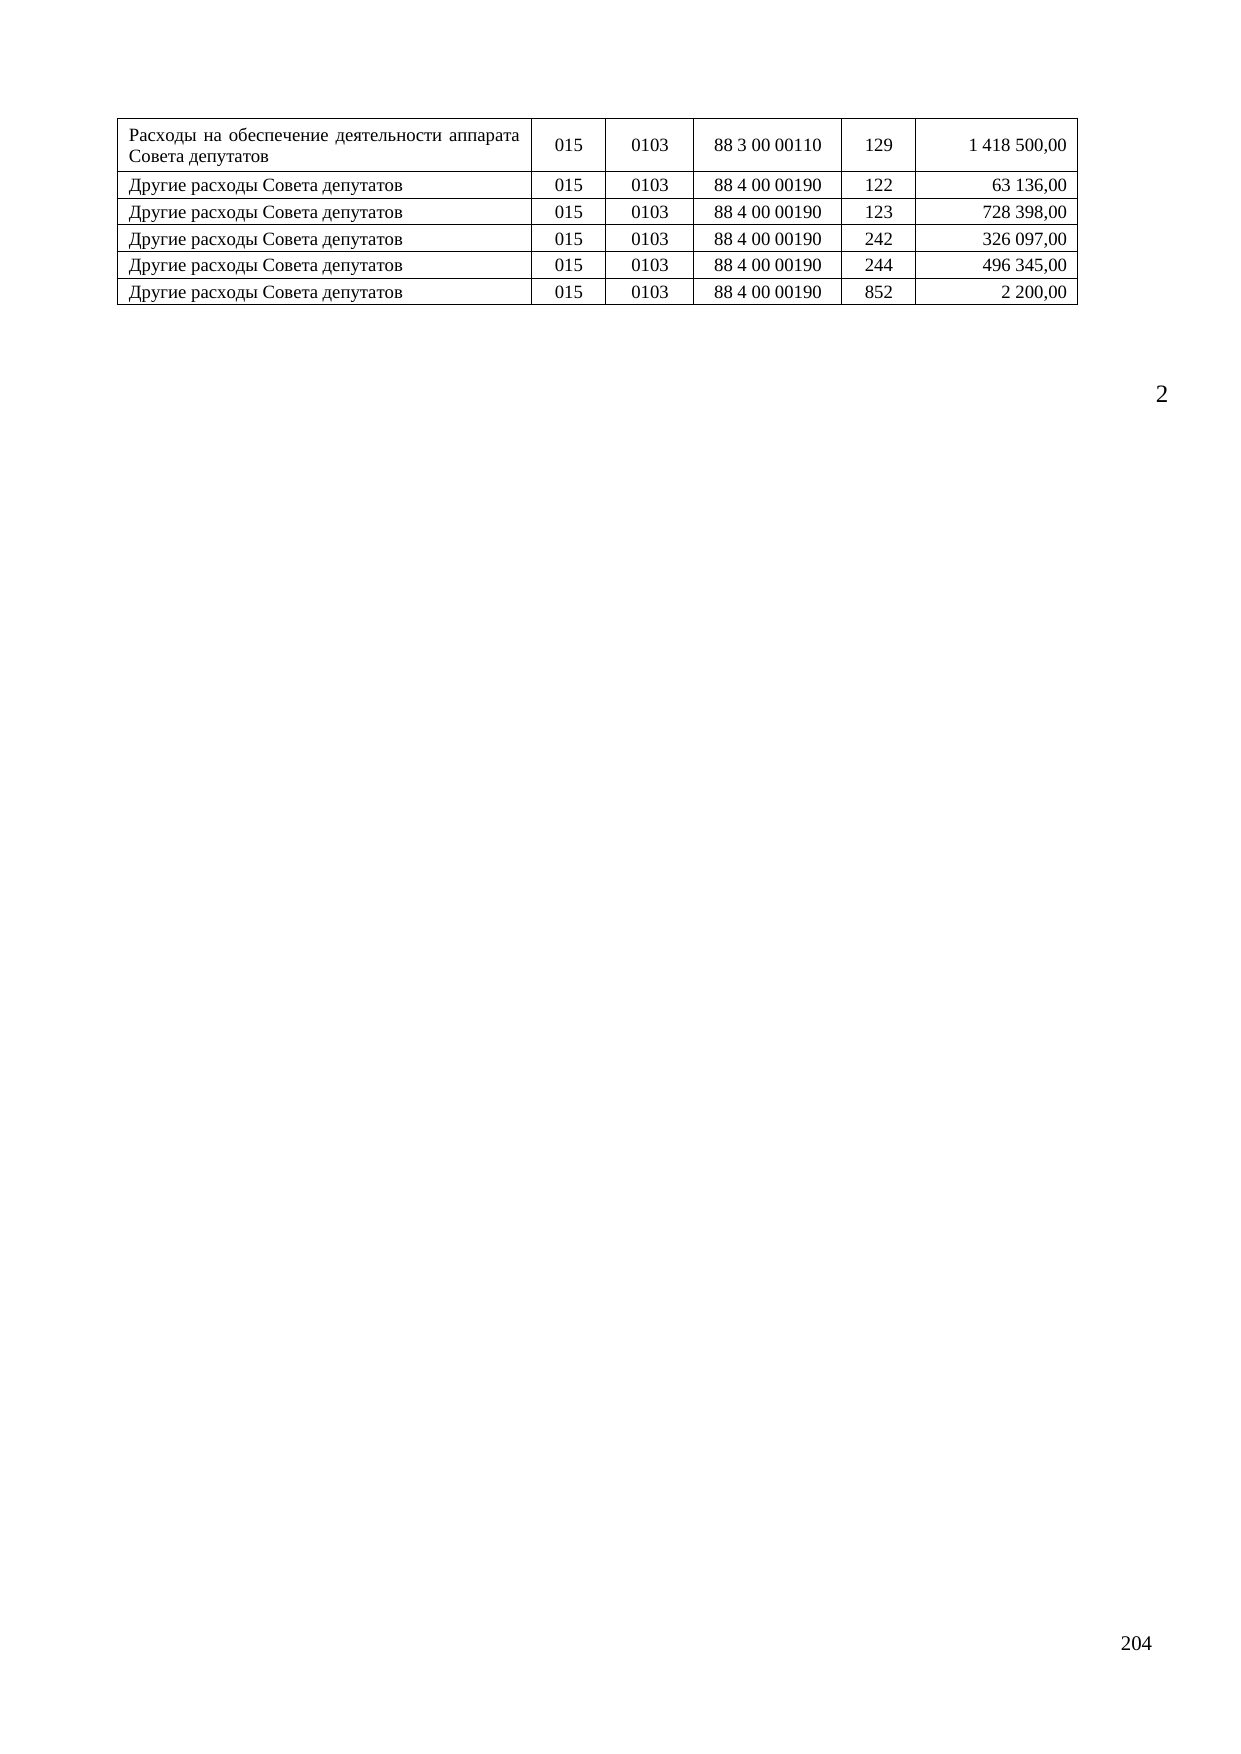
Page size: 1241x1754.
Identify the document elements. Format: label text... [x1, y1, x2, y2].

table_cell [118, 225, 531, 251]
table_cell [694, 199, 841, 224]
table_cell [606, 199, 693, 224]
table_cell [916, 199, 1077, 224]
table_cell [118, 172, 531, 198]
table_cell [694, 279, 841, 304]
text 2 [1149, 379, 1240, 408]
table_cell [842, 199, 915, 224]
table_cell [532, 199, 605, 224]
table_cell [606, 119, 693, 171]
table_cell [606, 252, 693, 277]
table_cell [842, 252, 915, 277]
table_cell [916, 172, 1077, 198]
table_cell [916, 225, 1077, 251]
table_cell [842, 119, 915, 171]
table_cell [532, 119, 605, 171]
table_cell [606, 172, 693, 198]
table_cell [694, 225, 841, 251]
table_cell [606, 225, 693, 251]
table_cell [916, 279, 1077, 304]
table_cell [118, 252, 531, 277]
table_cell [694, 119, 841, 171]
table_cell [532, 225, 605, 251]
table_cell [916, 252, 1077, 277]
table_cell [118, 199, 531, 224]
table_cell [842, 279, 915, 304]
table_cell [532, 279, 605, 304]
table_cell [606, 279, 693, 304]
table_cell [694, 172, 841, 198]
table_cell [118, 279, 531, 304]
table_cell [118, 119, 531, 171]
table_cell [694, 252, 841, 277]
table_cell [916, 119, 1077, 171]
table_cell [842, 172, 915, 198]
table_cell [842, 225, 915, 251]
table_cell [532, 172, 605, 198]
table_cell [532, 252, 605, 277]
